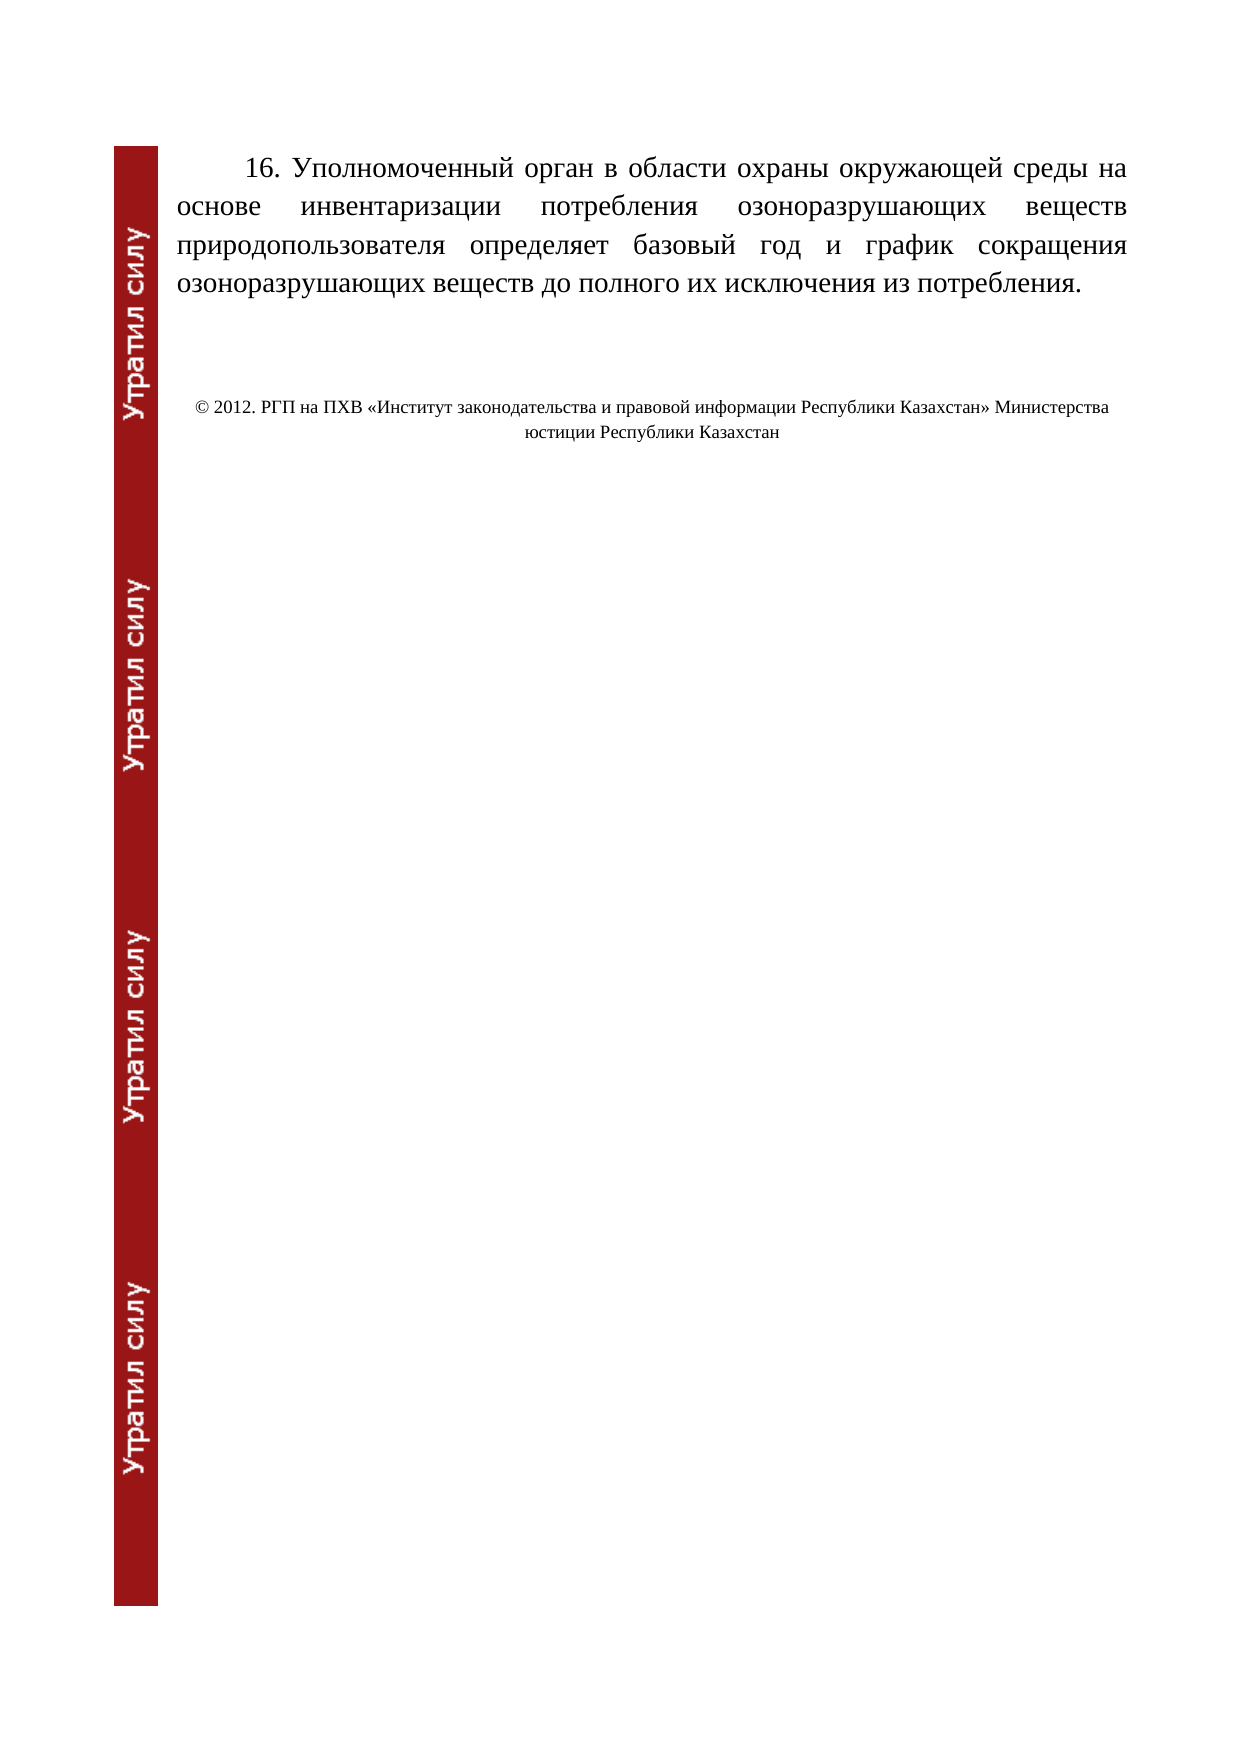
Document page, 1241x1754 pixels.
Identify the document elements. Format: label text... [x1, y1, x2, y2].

picture [114, 442, 158, 1606]
picture [114, 146, 158, 150]
text © 2012. РГП на ПХВ «Институт законодательства и правовой информации Республики Казахстан» Министерства юстиции Республики Казахстан [112, 396, 1128, 442]
picture [114, 299, 158, 396]
text 16. Уполномоченный орган в области охраны окружающей среды на основе инвентаризации потребления озоноразрушающих веществ природопользователя определяет базовый год и график сокращения озоноразрушающих веществ до полного их исключения из потребления. [112, 150, 1128, 299]
